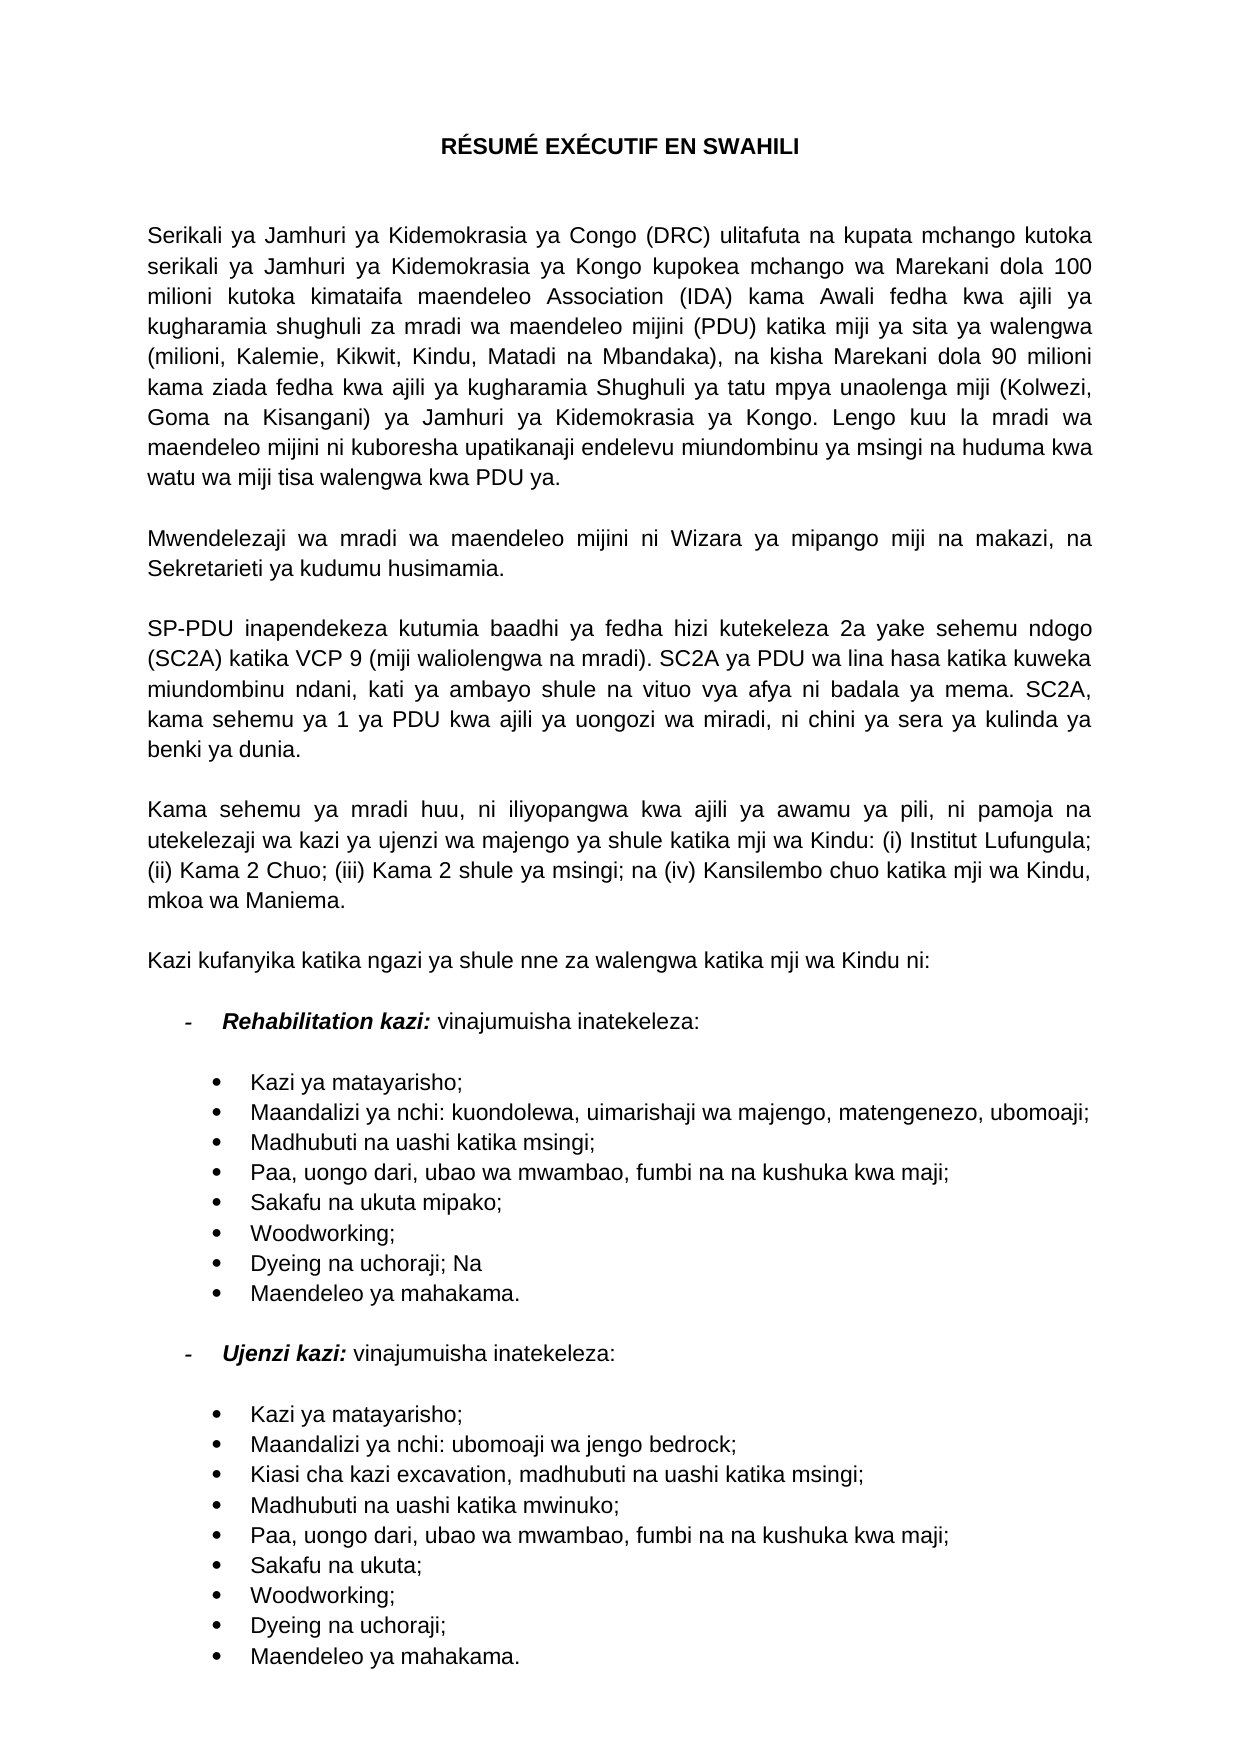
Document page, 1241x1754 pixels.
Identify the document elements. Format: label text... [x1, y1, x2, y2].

list Dyeing na uchoraji; Na [213, 1250, 1093, 1276]
list Paa, uongo dari, ubao wa mwambao, fumbi na na kushuka kwa maji; [213, 1522, 1093, 1548]
list Woodworking; [213, 1582, 1093, 1609]
text Serikali ya Jamhuri ya Kidemokrasia ya Congo (DRC) ulitafuta na kupata mchango kutoka serikali ya Jamhuri ya Kidemokrasia ya Kongo kupokea mchango wa Marekani dola 100 milioni kutoka kimataifa maendeleo Association (IDA) kama Awali fedha kwa ajili ya kugharamia shughuli za mradi wa maendeleo mijini (PDU) katika miji ya sita ya walengwa (milioni, Kalemie, Kikwit, Kindu, Matadi na Mbandaka), na kisha Marekani dola 90 milioni kama ziada fedha kwa ajili ya kugharamia Shughuli ya tatu mpya unaolenga miji (Kolwezi, Goma na Kisangani) ya Jamhuri ya Kidemokrasia ya Kongo. Lengo kuu la mradi wa maendeleo mijini ni kuboresha upatikanaji endelevu miundombinu ya msingi na huduma kwa watu wa miji tisa walengwa kwa PDU ya. [147, 222, 1093, 491]
list Maandalizi ya nchi: ubomoaji wa jengo bedrock; [213, 1431, 1093, 1458]
text Kama sehemu ya mradi huu, ni iliyopangwa kwa ajili ya awamu ya pili, ni pamoja na utekelezaji wa kazi ya ujenzi wa majengo ya shule katika mji wa Kindu: (i) Institut Lufungula; (ii) Kama 2 Chuo; (iii) Kama 2 shule ya msingi; na (iv) Kansilembo chuo katika mji wa Kindu, mkoa wa Maniema. [147, 796, 1093, 913]
list Sakafu na ukuta; [213, 1552, 1093, 1578]
text Mwendelezaji wa mradi wa maendeleo mijini ni Wizara ya mipango miji na makazi, na Sekretarieti ya kudumu husimamia. [147, 524, 1093, 581]
list Woodworking; [213, 1219, 1093, 1246]
list Ujenzi kazi: vinajumuisha inatekeleza: [184, 1340, 1093, 1367]
list Kazi ya matayarisho; [213, 1068, 1093, 1095]
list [213, 1461, 1093, 1488]
subtitle RÉSUMÉ EXÉCUTIF EN SWAHILI [147, 133, 1093, 159]
text SP-PDU inapendekeza kutumia baadhi ya fedha hizi kutekeleza 2a yake sehemu ndogo (SC2A) katika VCP 9 (miji waliolengwa na mradi). SC2A ya PDU wa lina hasa katika kuweka miundombinu ndani, kati ya ambayo shule na vituo vya afya ni badala ya mema. SC2A, kama sehemu ya 1 ya PDU kwa ajili ya uongozi wa miradi, ni chini ya sera ya kulinda ya benki ya dunia. [147, 615, 1093, 762]
list Madhubuti na uashi katika mwinuko; [213, 1492, 1093, 1518]
list Madhubuti na uashi katika msingi; [213, 1129, 1093, 1155]
list Paa, uongo dari, ubao wa mwambao, fumbi na na kushuka kwa maji; [213, 1159, 1093, 1186]
list Dyeing na uchoraji; [213, 1612, 1093, 1639]
list Maendeleo ya mahakama. [213, 1643, 1093, 1669]
list Maendeleo ya mahakama. [213, 1280, 1093, 1306]
list Rehabilitation kazi: vinajumuisha inatekeleza: [184, 1008, 1093, 1034]
text Kazi kufanyika katika ngazi ya shule nne za walengwa katika mji wa Kindu ni: [147, 947, 1093, 974]
list Maandalizi ya nchi: kuondolewa, uimarishaji wa majengo, matengenezo, ubomoaji; [213, 1099, 1093, 1125]
list Kazi ya matayarisho; [213, 1401, 1093, 1427]
list Sakafu na ukuta mipako; [213, 1189, 1093, 1216]
